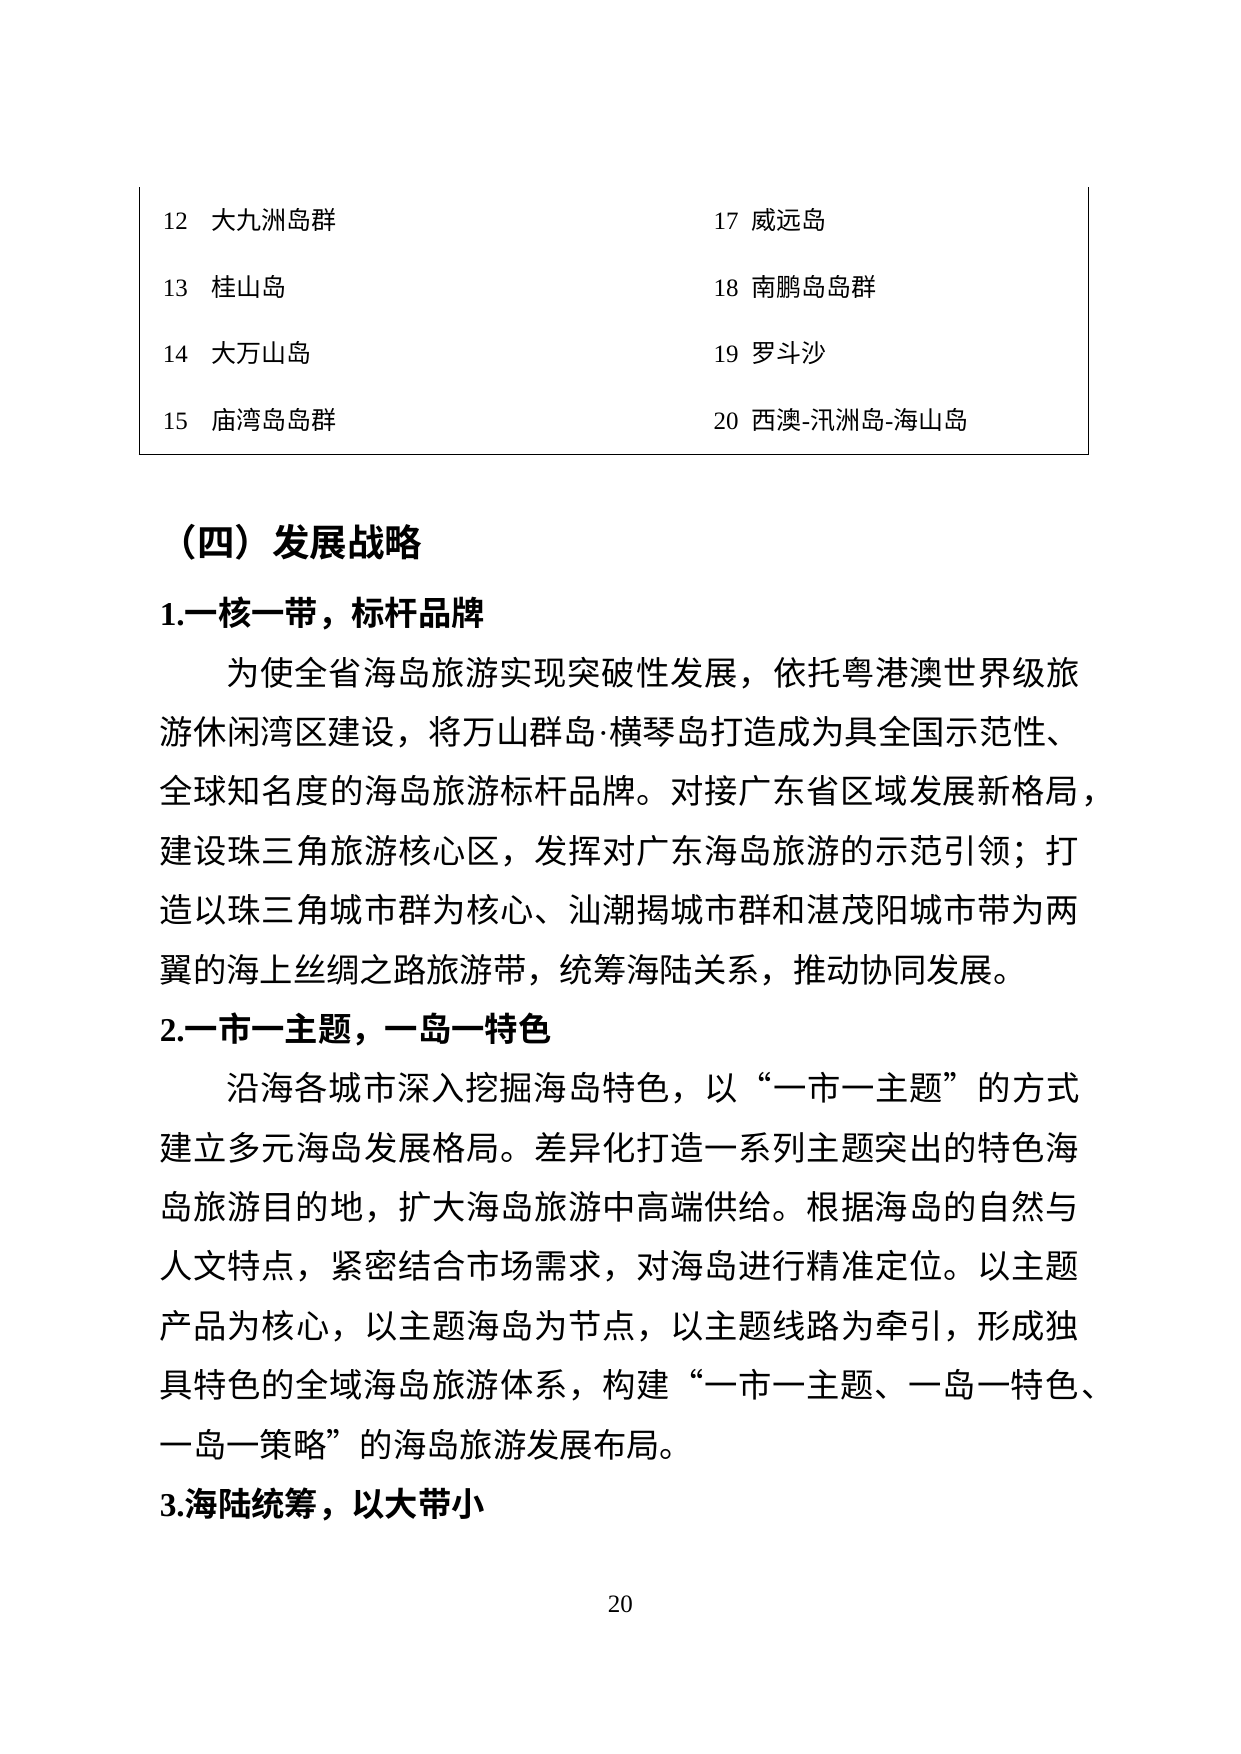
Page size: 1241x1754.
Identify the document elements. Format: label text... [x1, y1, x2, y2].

table_cell 13 [140, 254, 211, 321]
text 为使全省海岛旅游实现突破性发展，依托粤港澳世界级旅游休闲湾区建设，将万山群岛·横琴岛打造成为具全国示范性、全球知名度的海岛旅游标杆品牌。对接广东省区域发展新格局，建设珠三角旅游核心区，发挥对广东海岛旅游的示范引领；打造以珠三角城市群为核心、汕潮揭城市群和湛茂阳城市带为两翼的海上丝绸之路旅游带，统筹海陆关系，推动协同发展。 [159, 638, 1081, 994]
table_cell 15 [140, 387, 211, 454]
table_cell 庙湾岛岛群 [211, 387, 700, 454]
table_cell 20 [700, 387, 752, 454]
table_cell 14 [140, 321, 211, 387]
table_cell 17 [700, 187, 752, 254]
table_cell 大九洲岛群 [211, 187, 700, 254]
table_cell 12 [140, 187, 211, 254]
table_cell 18 [700, 254, 752, 321]
table_cell 桂山岛 [211, 254, 700, 321]
text 3.海陆统筹，以大带小 [159, 1469, 1081, 1528]
text 1.一核一带，标杆品牌 [159, 578, 1081, 638]
table_cell 南鹏岛岛群 [752, 254, 1088, 321]
table_cell 威远岛 [752, 187, 1088, 254]
table_cell 19 [700, 321, 752, 387]
text 2.一市一主题，一岛一特色 [159, 994, 1081, 1053]
table_cell 罗斗沙 [752, 321, 1088, 387]
text 沿海各城市深入挖掘海岛特色，以“一市一主题”的方式建立多元海岛发展格局。差异化打造一系列主题突出的特色海岛旅游目的地，扩大海岛旅游中高端供给。根据海岛的自然与人文特点，紧密结合市场需求，对海岛进行精准定位。以主题产品为核心，以主题海岛为节点，以主题线路为牵引，形成独具特色的全域海岛旅游体系，构建“一市一主题、一岛一特色、一岛一策略”的海岛旅游发展布局。 [159, 1053, 1081, 1469]
table_cell 大万山岛 [211, 321, 700, 387]
subtitle （四）发展战略 [159, 508, 1081, 568]
table_cell 西澳-汛洲岛-海山岛 [752, 387, 1088, 454]
